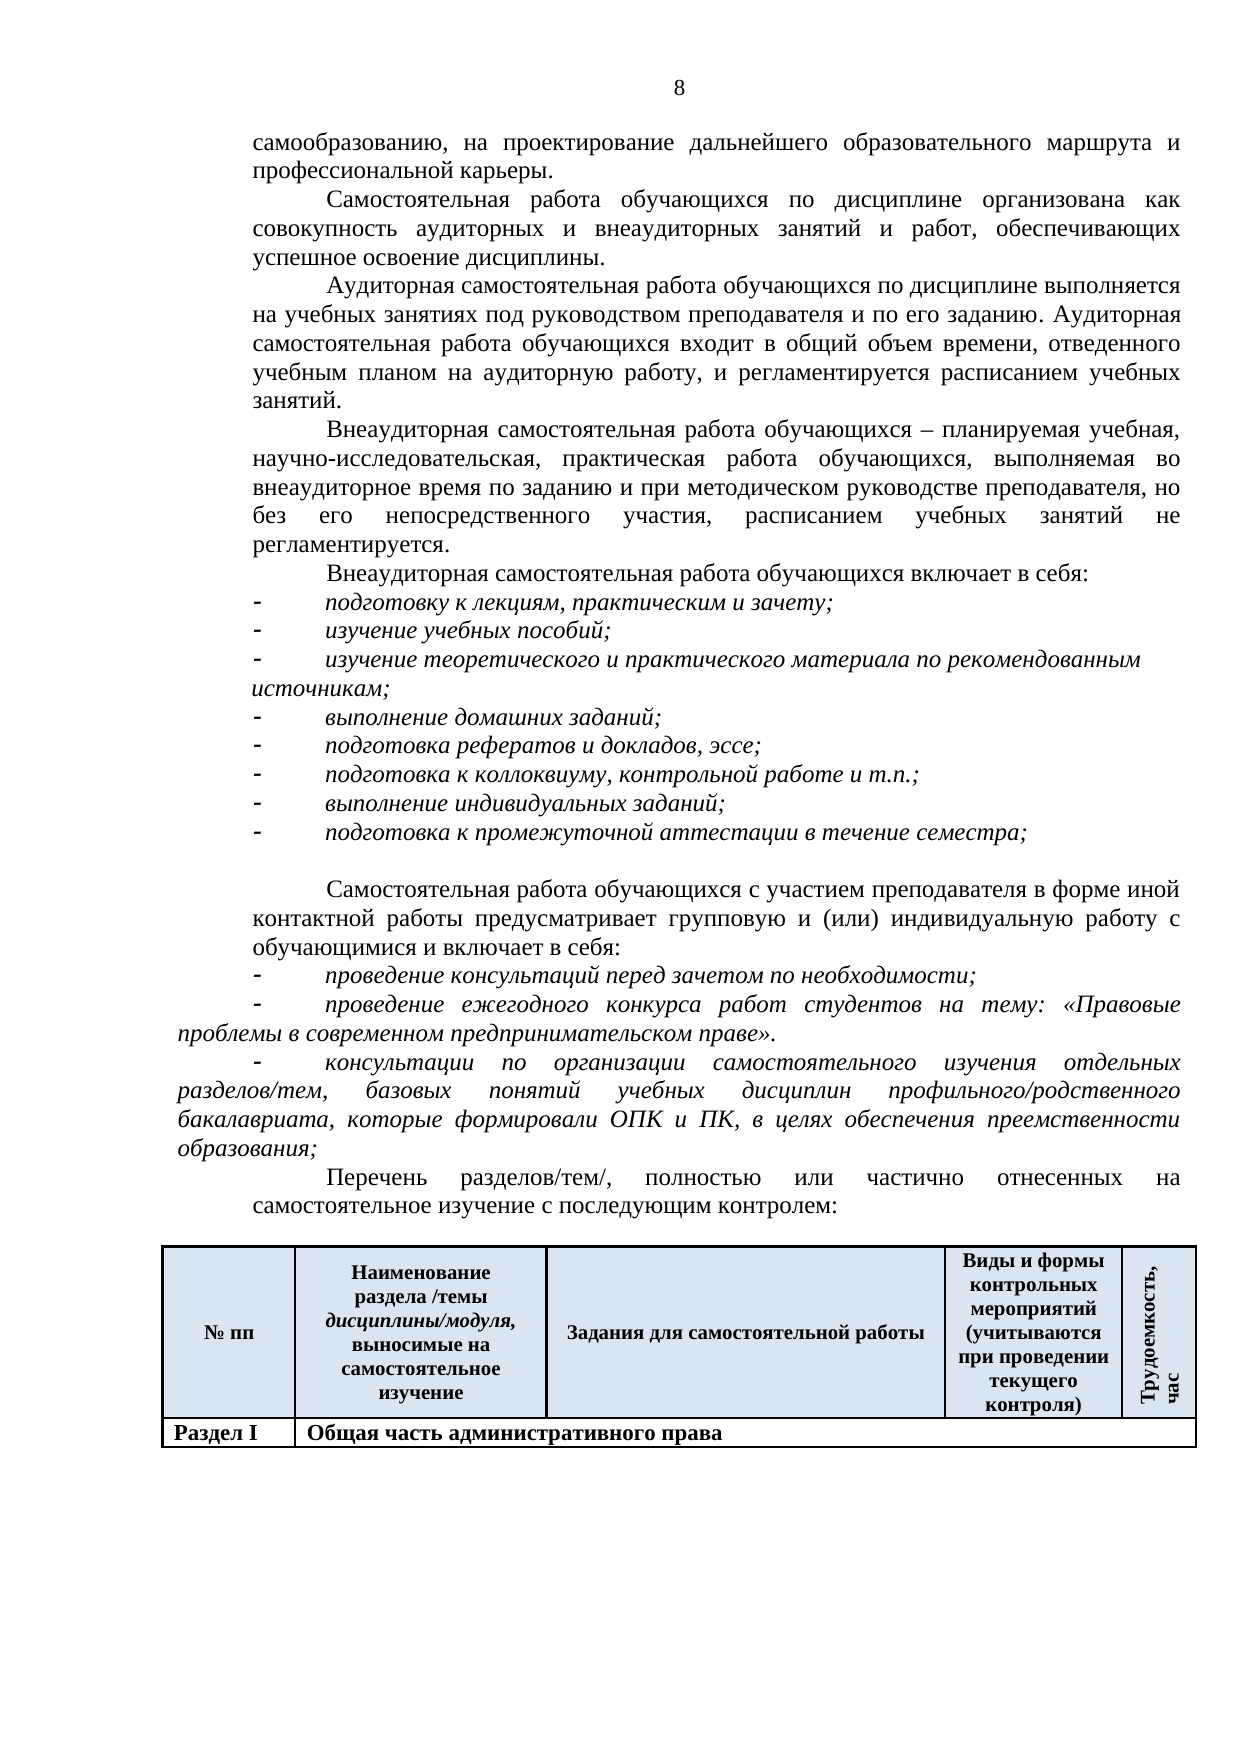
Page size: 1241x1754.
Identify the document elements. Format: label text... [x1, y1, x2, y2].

list проведение консультаций перед зачетом по необходимости; [177, 960, 1181, 989]
list подготовка к промежуточной аттестации в течение семестра; [177, 817, 1181, 845]
list подготовку к лекциям, практическим и зачету; [177, 587, 1181, 615]
table_cell Общая часть административного права [296, 1419, 1195, 1446]
text Самостоятельная работа обучающихся с участием преподавателя в форме иной контактной работы предусматривает групповую и (или) индивидуальную работу с обучающимися и включает в себя: [252, 874, 1181, 960]
table_header Наименование раздела /темы дисциплины/модуля, выносимые на самостоятельное изучение [296, 1248, 545, 1417]
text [252, 127, 1181, 184]
list консультации по организации самостоятельного изучения отдельных разделов/тем, базовых понятий учебных дисциплин профильного/родственного бакалавриата, которые формировали ОПК и ПК, в целях обеспечения преемственности образования; [177, 1047, 1181, 1162]
list изучение учебных пособий; [177, 615, 1181, 644]
table_cell Раздел I [164, 1419, 294, 1446]
table_header Виды и формы контрольных мероприятий (учитываются при проведении текущего контроля) [946, 1248, 1121, 1417]
table_header Задания для самостоятельной работы [548, 1248, 944, 1417]
table_header № пп [164, 1248, 294, 1417]
list источникам; [251, 673, 1181, 702]
text Самостоятельная работа обучающихся по дисциплине организована как совокупность аудиторных и внеаудиторных занятий и работ, обеспечивающих успешное освоение дисциплины. [252, 184, 1181, 270]
list подготовка к коллоквиуму, контрольной работе и т.п.; [177, 759, 1181, 788]
list проведение ежегодного конкурса работ студентов на тему: «Правовые проблемы в современном предпринимательском праве». [177, 989, 1181, 1047]
list выполнение домашних заданий; [177, 702, 1181, 730]
list выполнение индивидуальных заданий; [177, 788, 1181, 817]
list изучение теоретического и практического материала по рекомендованным [177, 644, 1181, 673]
text Внеаудиторная самостоятельная работа обучающихся – планируемая учебная, научно-исследовательская, практическая работа обучающихся, выполняемая во внеаудиторное время по заданию и при методическом руководстве преподавателя, но без его непосредственного участия, расписанием учебных занятий не регламентируется. [252, 414, 1181, 558]
table_header Трудоемкость, час [1123, 1248, 1195, 1417]
list подготовка рефератов и докладов, эссе; [177, 730, 1181, 759]
text Аудиторная самостоятельная работа обучающихся по дисциплине выполняется на учебных занятиях под руководством преподавателя и по его заданию. Аудиторная самостоятельная работа обучающихся входит в общий объем времени, отведенного учебным планом на аудиторную работу, и регламентируется расписанием учебных занятий. [252, 270, 1181, 414]
text Перечень разделов/тем/, полностью или частично отнесенных на самостоятельное изучение с последующим контролем: [252, 1162, 1181, 1219]
text Внеаудиторная самостоятельная работа обучающихся включает в себя: [252, 558, 1181, 587]
